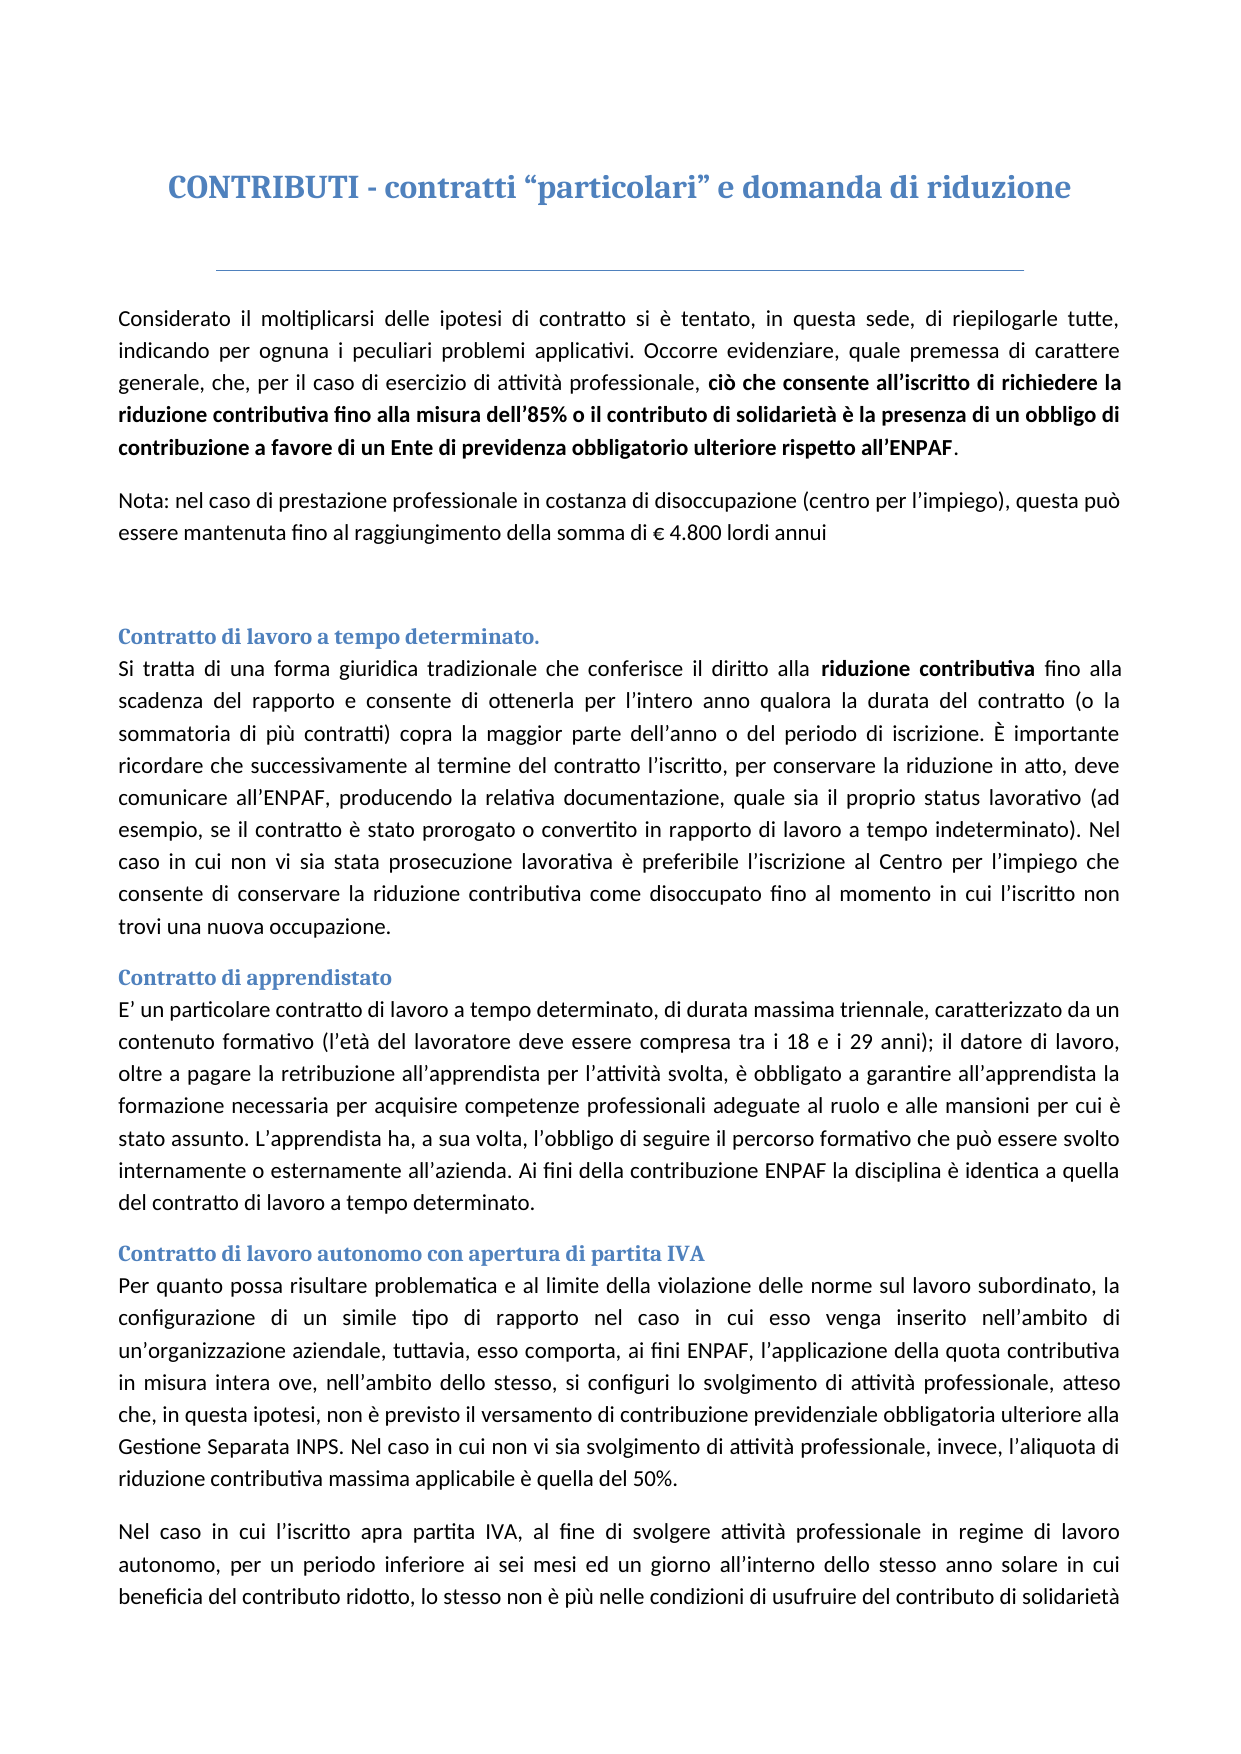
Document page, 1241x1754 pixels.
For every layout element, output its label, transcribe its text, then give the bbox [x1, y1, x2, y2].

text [118, 1517, 1122, 1610]
subtitle CONTRIBUTI - contratti “particolari” e domanda di riduzione [118, 168, 1122, 207]
subtitle Contratto di lavoro autonomo con apertura di partita IVA [118, 1241, 1122, 1267]
subtitle Contratto di apprendistato [118, 965, 1122, 991]
text Considerato il moltiplicarsi delle ipotesi di contratto si è tentato, in questa sede, di riepilogarle tutte, indicando per ognuna i peculiari problemi applicativi. Occorre evidenziare, quale premessa di carattere generale, che, per il caso di esercizio di attività professionale, ciò che consente all’iscritto di richiedere la riduzione contributiva fino alla misura dell’85% o il contributo di solidarietà è la presenza di un obbligo di contribuzione a favore di un Ente di previdenza obbligatorio ulteriore rispetto all’ENPAF. [118, 304, 1122, 461]
text Per quanto possa risultare problematica e al limite della violazione delle norme sul lavoro subordinato, la configurazione di un simile tipo di rapporto nel caso in cui esso venga inserito nell’ambito di un’organizzazione aziendale, tuttavia, esso comporta, ai fini ENPAF, l’applicazione della quota contributiva in misura intera ove, nell’ambito dello stesso, si configuri lo svolgimento di attività professionale, atteso che, in questa ipotesi, non è previsto il versamento di contribuzione previdenziale obbligatoria ulteriore alla Gestione Separata INPS. Nel caso in cui non vi sia svolgimento di attività professionale, invece, l’aliquota di riduzione contributiva massima applicabile è quella del 50%. [118, 1271, 1122, 1492]
subtitle Contratto di lavoro a tempo determinato. [118, 624, 1122, 650]
text Si tratta di una forma giuridica tradizionale che conferisce il diritto alla riduzione contributiva fino alla scadenza del rapporto e consente di ottenerla per l’intero anno qualora la durata del contratto (o la sommatoria di più contratti) copra la maggior parte dell’anno o del periodo di iscrizione. È importante ricordare che successivamente al termine del contratto l’iscritto, per conservare la riduzione in atto, deve comunicare all’ENPAF, producendo la relativa documentazione, quale sia il proprio status lavorativo (ad esempio, se il contratto è stato prorogato o convertito in rapporto di lavoro a tempo indeterminato). Nel caso in cui non vi sia stata prosecuzione lavorativa è preferibile l’iscrizione al Centro per l’impiego che consente di conservare la riduzione contributiva come disoccupato fino al momento in cui l’iscritto non trovi una nuova occupazione. [118, 654, 1122, 940]
text Nota: nel caso di prestazione professionale in costanza di disoccupazione (centro per l’impiego), questa può essere mantenuta fino al raggiungimento della somma di € 4.800 lordi annui [118, 486, 1122, 546]
text E’ un particolare contratto di lavoro a tempo determinato, di durata massima triennale, caratterizzato da un contenuto formativo (l’età del lavoratore deve essere compresa tra i 18 e i 29 anni); il datore di lavoro, oltre a pagare la retribuzione all’apprendista per l’attività svolta, è obbligato a garantire all’apprendista la formazione necessaria per acquisire competenze professionali adeguate al ruolo e alle mansioni per cui è stato assunto. L’apprendista ha, a sua volta, l’obbligo di seguire il percorso formativo che può essere svolto internamente o esternamente all’azienda. Ai fini della contribuzione ENPAF la disciplina è identica a quella del contratto di lavoro a tempo determinato. [118, 995, 1122, 1216]
